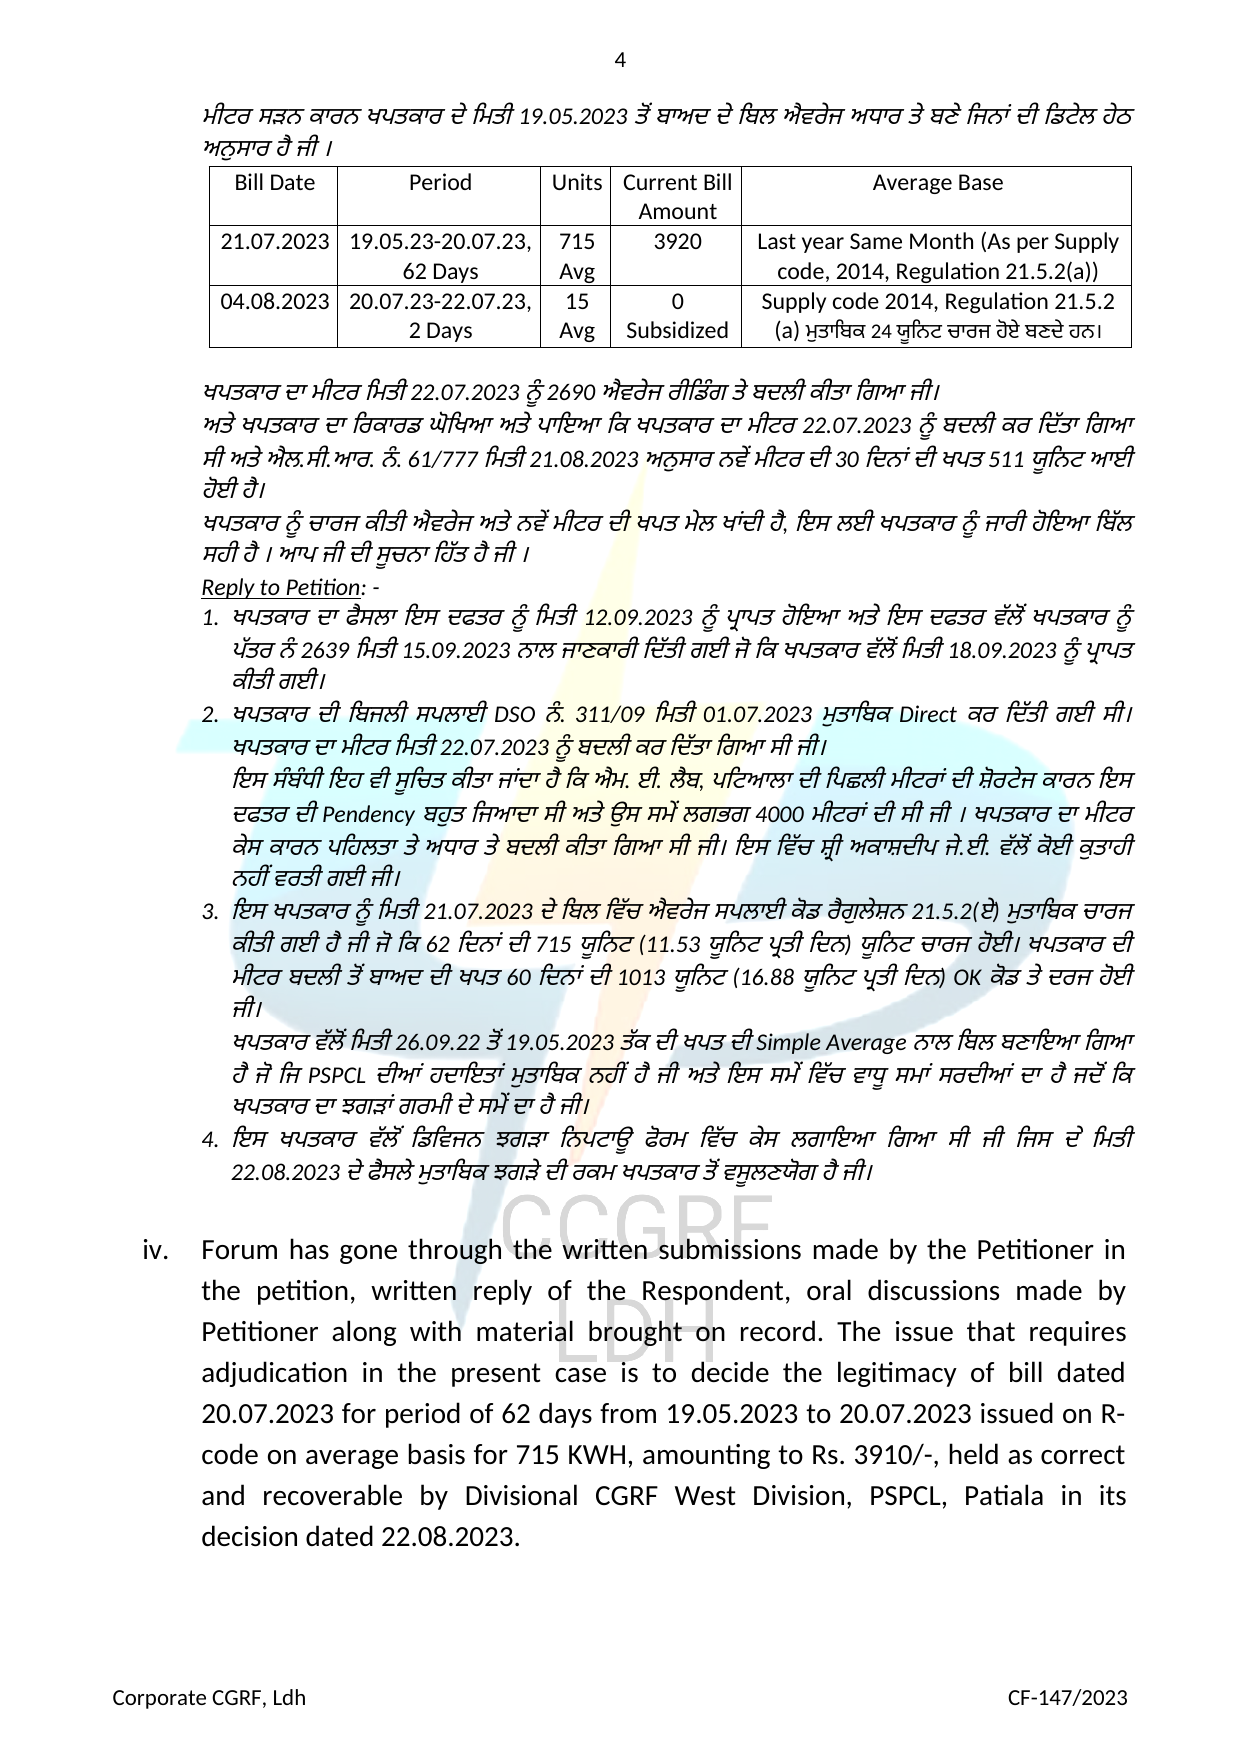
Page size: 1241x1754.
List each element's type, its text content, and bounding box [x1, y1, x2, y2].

list ਖਪਤਕਾਰ ਵੱਲੋਂ ਮਿਤੀ 26.09.22 ਤੋਂ 19.05.2023 ਤੱਕ ਦੀ ਖਪਤ ਦੀ Simple Average ਨਾਲ ਬਿਲ ਬਣਾਇਆ ਗਿਆ ਹੈ ਜੋ ਜਿ PSPCL ਦੀਆਂ ਹਦਾਇਤਾਂ ਮੁਤਾਬਿਕ ਨਹੀਂ ਹੈ ਜੀ ਅਤੇ ਇਸ ਸਮੇਂ ਵਿੱਚ ਵਾਧੂ ਸਮਾਂ ਸਰਦੀਆਂ ਦਾ ਹੈ ਜਦੋਂ ਕਿ ਖਪਤਕਾਰ ਦਾ ਝਗੜਾਂ ਗਰਮੀ ਦੇ ਸਮੇਂ ਦਾ ਹੈ ਜੀ। [231, 1027, 1131, 1124]
table_cell 19.05.23-20.07.23, 62 Days [338, 226, 540, 285]
table_cell 20.07.23-22.07.23, 2 Days [338, 286, 540, 347]
table_header Average Base [742, 167, 1131, 225]
text ਖਪਤਕਾਰ ਦਾ ਮੀਟਰ ਮਿਤੀ 22.07.2023 ਨੂੰ 2690 ਐਵਰੇਜ ਰੀਡਿੰਗ ਤੇ ਬਦਲੀ ਕੀਤਾ ਗਿਆ ਜੀ। [201, 377, 1131, 411]
list ਖਪਤਕਾਰ ਦਾ ਫੈਸਲਾ ਇਸ ਦਫਤਰ ਨੂੰ ਮਿਤੀ 12.09.2023 ਨੂੰ ਪ੍ਰਾਪਤ ਹੋਇਆ ਅਤੇ ਇਸ ਦਫਤਰ ਵੱਲੋਂ ਖਪਤਕਾਰ ਨੂੰ ਪੱਤਰ ਨੰ 2639 ਮਿਤੀ 15.09.2023 ਨਾਲ ਜਾਣਕਾਰੀ ਦਿੱਤੀ ਗਈ ਜੋ ਕਿ ਖਪਤਕਾਰ ਵੱਲੋਂ ਮਿਤੀ 18.09.2023 ਨੂੰ ਪ੍ਰਾਪਤ ਕੀਤੀ ਗਈ। [201, 602, 1131, 699]
list ਖਪਤਕਾਰ ਦੀ ਬਿਜਲੀ ਸਪਲਾਈ DSO ਨੰ. 311/09 ਮਿਤੀ 01.07.2023 ਮੁਤਾਬਿਕ Direct ਕਰ ਦਿੱਤੀ ਗਈ ਸੀ। ਖਪਤਕਾਰ ਦਾ ਮੀਟਰ ਮਿਤੀ 22.07.2023 ਨੂੰ ਬਦਲੀ ਕਰ ਦਿੱਤਾ ਗਿਆ ਸੀ ਜੀ। [201, 699, 1131, 766]
table_cell 15 Avg [541, 286, 610, 347]
list ਇਸ ਸੰਬੰਧੀ ਇਹ ਵੀ ਸੂਚਿਤ ਕੀਤਾ ਜਾਂਦਾ ਹੈ ਕਿ ਐਮ. ਈ. ਲੈਬ, ਪਟਿਆਲਾ ਦੀ ਪਿਛਲੀ ਮੀਟਰਾਂ ਦੀ ਸ਼ੋਰਟੇਜ ਕਾਰਨ ਇਸ ਦਫਤਰ ਦੀ Pendency ਬਹੁਤ ਜਿਆਦਾ ਸੀ ਅਤੇ ਉਸ ਸਮੇਂ ਲਗਭਗ 4000 ਮੀਟਰਾਂ ਦੀ ਸੀ ਜੀ । ਖਪਤਕਾਰ ਦਾ ਮੀਟਰ ਕੇਸ ਕਾਰਨ ਪਹਿਲਤਾ ਤੇ ਅਧਾਰ ਤੇ ਬਦਲੀ ਕੀਤਾ ਗਿਆ ਸੀ ਜੀ। ਇਸ ਵਿੱਚ ਸ਼੍ਰੀ ਅਕਾਸ਼ਦੀਪ ਜੇ.ਈ. ਵੱਲੋਂ ਕੋਈ ਕੁਤਾਹੀ ਨਹੀਂ ਵਰਤੀ ਗਈ ਜੀ। [231, 766, 1131, 896]
table_cell 04.08.2023 [210, 286, 337, 347]
table_cell 3920 [611, 226, 741, 285]
table_cell 0 Subsidized [611, 286, 741, 347]
text ਅਤੇ ਖਪਤਕਾਰ ਦਾ ਰਿਕਾਰਡ ਘੋਖਿਆ ਅਤੇ ਪਾਇਆ ਕਿ ਖਪਤਕਾਰ ਦਾ ਮੀਟਰ 22.07.2023 ਨੂੰ ਬਦਲੀ ਕਰ ਦਿੱਤਾ ਗਿਆ ਸੀ ਅਤੇ ਐਲ.ਸੀ.ਆਰ. ਨੰ. 61/777 ਮਿਤੀ 21.08.2023 ਅਨੁਸਾਰ ਨਵੇਂ ਮੀਟਰ ਦੀ 30 ਦਿਨਾਂ ਦੀ ਖਪਤ 511 ਯੂਨਿਟ ਆਈ ਹੋਈ ਹੈ। [201, 411, 1131, 508]
table_cell 715 Avg [541, 226, 610, 285]
list Forum has gone through the written submissions made by the Petitioner in the petition, written reply of the Respondent, oral discussions made by Petitioner along with material brought on record. The issue that requires adjudication in the present case is to decide the legitimacy of bill dated 20.07.2023 for period of 62 days from 19.05.2023 to 20.07.2023 issued on R-code on average basis for 715 KWH, amounting to Rs. 3910/-, held as correct and recoverable by Divisional CGRF West Division, PSPCL, Patiala in its decision dated 22.08.2023. [142, 1231, 1128, 1554]
table_cell Last year Same Month (As per Supply code, 2014, Regulation 21.5.2(a)) [742, 226, 1131, 285]
table_header Period [338, 167, 540, 225]
table_header Current Bill Amount [611, 167, 741, 225]
text Reply to Petition: - [201, 572, 1131, 602]
table_header Bill Date [210, 167, 337, 225]
table_cell Supply code 2014, Regulation 21.5.2 (a) ਮੁਤਾਬਿਕ 24 ਯੂਨਿਟ ਚਾਰਜ ਹੋਏ ਬਣਦੇ ਹਨ। [742, 286, 1131, 347]
text ਮੀਟਰ ਸੜਨ ਕਾਰਨ ਖਪਤਕਾਰ ਦੇ ਮਿਤੀ 19.05.2023 ਤੋਂ ਬਾਅਦ ਦੇ ਬਿਲ ਐਵਰੇਜ ਅਧਾਰ ਤੇ ਬਣੇ ਜਿਨਾਂ ਦੀ ਡਿਟੇਲ ਹੇਠ ਅਨੁਸਾਰ ਹੈ ਜੀ । [201, 101, 1131, 166]
table_header Units [541, 167, 610, 225]
text ਖਪਤਕਾਰ ਨੂੰ ਚਾਰਜ ਕੀਤੀ ਐਵਰੇਜ ਅਤੇ ਨਵੇਂ ਮੀਟਰ ਦੀ ਖਪਤ ਮੇਲ ਖਾਂਦੀ ਹੈ, ਇਸ ਲਈ ਖਪਤਕਾਰ ਨੂੰ ਜਾਰੀ ਹੋਇਆ ਬਿੱਲ ਸਹੀ ਹੈ । ਆਪ ਜੀ ਦੀ ਸੂਚਨਾ ਹਿੱਤ ਹੈ ਜੀ । [201, 508, 1131, 572]
table_cell 21.07.2023 [210, 226, 337, 285]
list ਇਸ ਖਪਤਕਾਰ ਨੂੰ ਮਿਤੀ 21.07.2023 ਦੇ ਬਿਲ ਵਿੱਚ ਐਵਰੇਜ ਸਪਲਾਈ ਕੋਡ ਰੈਗੁਲੇਸ਼ਨ 21.5.2(ਏ) ਮੁਤਾਬਿਕ ਚਾਰਜ ਕੀਤੀ ਗਈ ਹੈ ਜੀ ਜੋ ਕਿ 62 ਦਿਨਾਂ ਦੀ 715 ਯੂਨਿਟ (11.53 ਯੂਨਿਟ ਪ੍ਰਤੀ ਦਿਨ) ਯੂਨਿਟ ਚਾਰਜ ਹੋਈ। ਖਪਤਕਾਰ ਦੀ ਮੀਟਰ ਬਦਲੀ ਤੋਂ ਬਾਅਦ ਦੀ ਖਪਤ 60 ਦਿਨਾਂ ਦੀ 1013 ਯੂਨਿਟ (16.88 ਯੂਨਿਟ ਪ੍ਰਤੀ ਦਿਨ) OK ਕੋਡ ਤੇ ਦਰਜ ਹੋਈ ਜੀ। [201, 896, 1131, 1027]
list ਇਸ ਖਪਤਕਾਰ ਵੱਲੋਂ ਡਿਵਿਜਨ ਝਗੜਾ ਨਿਪਟਾਊ ਫੋਰਮ ਵਿੱਚ ਕੇਸ ਲਗਾਇਆ ਗਿਆ ਸੀ ਜੀ ਜਿਸ ਦੇ ਮਿਤੀ 22.08.2023 ਦੇ ਫੈਸਲੇ ਮੁਤਾਬਿਕ ਝਗੜੇ ਦੀ ਰਕਮ ਖਪਤਕਾਰ ਤੋਂ ਵਸੂਲਣਯੋਗ ਹੈ ਜੀ। [201, 1124, 1131, 1191]
